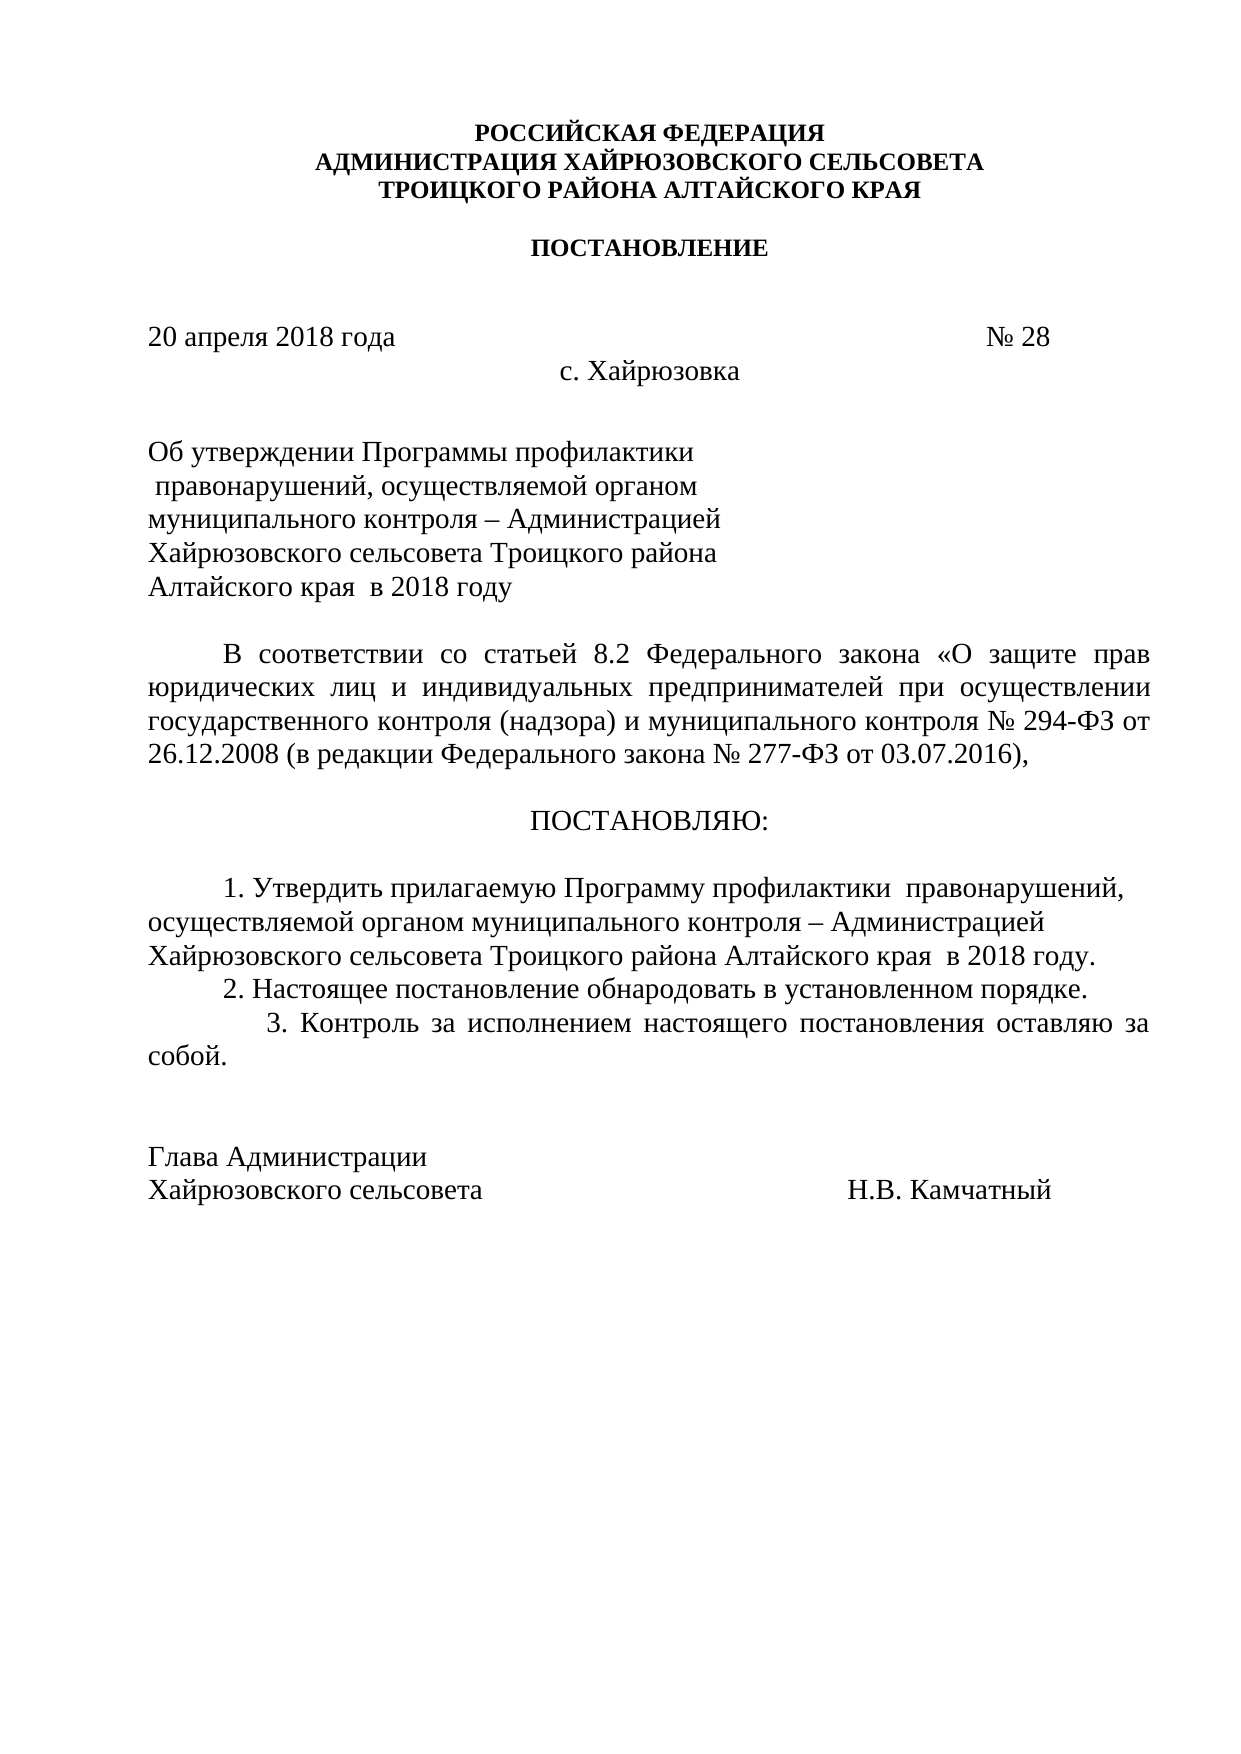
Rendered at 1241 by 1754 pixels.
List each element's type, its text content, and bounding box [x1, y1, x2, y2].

text муниципального контроля – Администрацией Хайрюзовского сельсовета Троицкого района [148, 502, 1152, 569]
text Глава Администрации [148, 1139, 1152, 1172]
text с. Хайрюзовка [148, 353, 1152, 386]
text Об утверждении Программы профилактики [148, 434, 1152, 468]
text ПОСТАНОВЛЕНИЕ [148, 233, 1152, 262]
text 3. Контроль за исполнением настоящего постановления оставляю за собой. [148, 1005, 1152, 1072]
text ПОСТАНОВЛЯЮ: [148, 803, 1152, 837]
text В соответствии со статьей 8.2 Федерального закона «О защите прав юридических лиц и индивидуальных предпринимателей при осуществлении государственного контроля (надзора) и муниципального контроля № 294-ФЗ от 26.12.2008 (в редакции Федерального закона № 277-ФЗ от 03.07.2016), [148, 636, 1152, 770]
text 20 апреля 2018 года № 28 [148, 319, 1152, 353]
text Алтайского края в 2018 году [148, 569, 1152, 602]
text 2. Настоящее постановление обнародовать в установленном порядке. [148, 971, 1152, 1005]
text Троицкого района Алтайского края [148, 176, 1152, 204]
text 1. Утвердить прилагаемую Программу профилактики правонарушений, осуществляемой органом муниципального контроля – Администрацией Хайрюзовского сельсовета Троицкого района Алтайского края в 2018 году. [148, 871, 1152, 971]
text правонарушений, осуществляемой органом [148, 468, 1152, 502]
text Российская Федерация [148, 118, 1152, 147]
text Администрация Хайрюзовского сельсовета [148, 147, 1152, 176]
text Хайрюзовского сельсовета Н.В. Камчатный [148, 1172, 1152, 1206]
